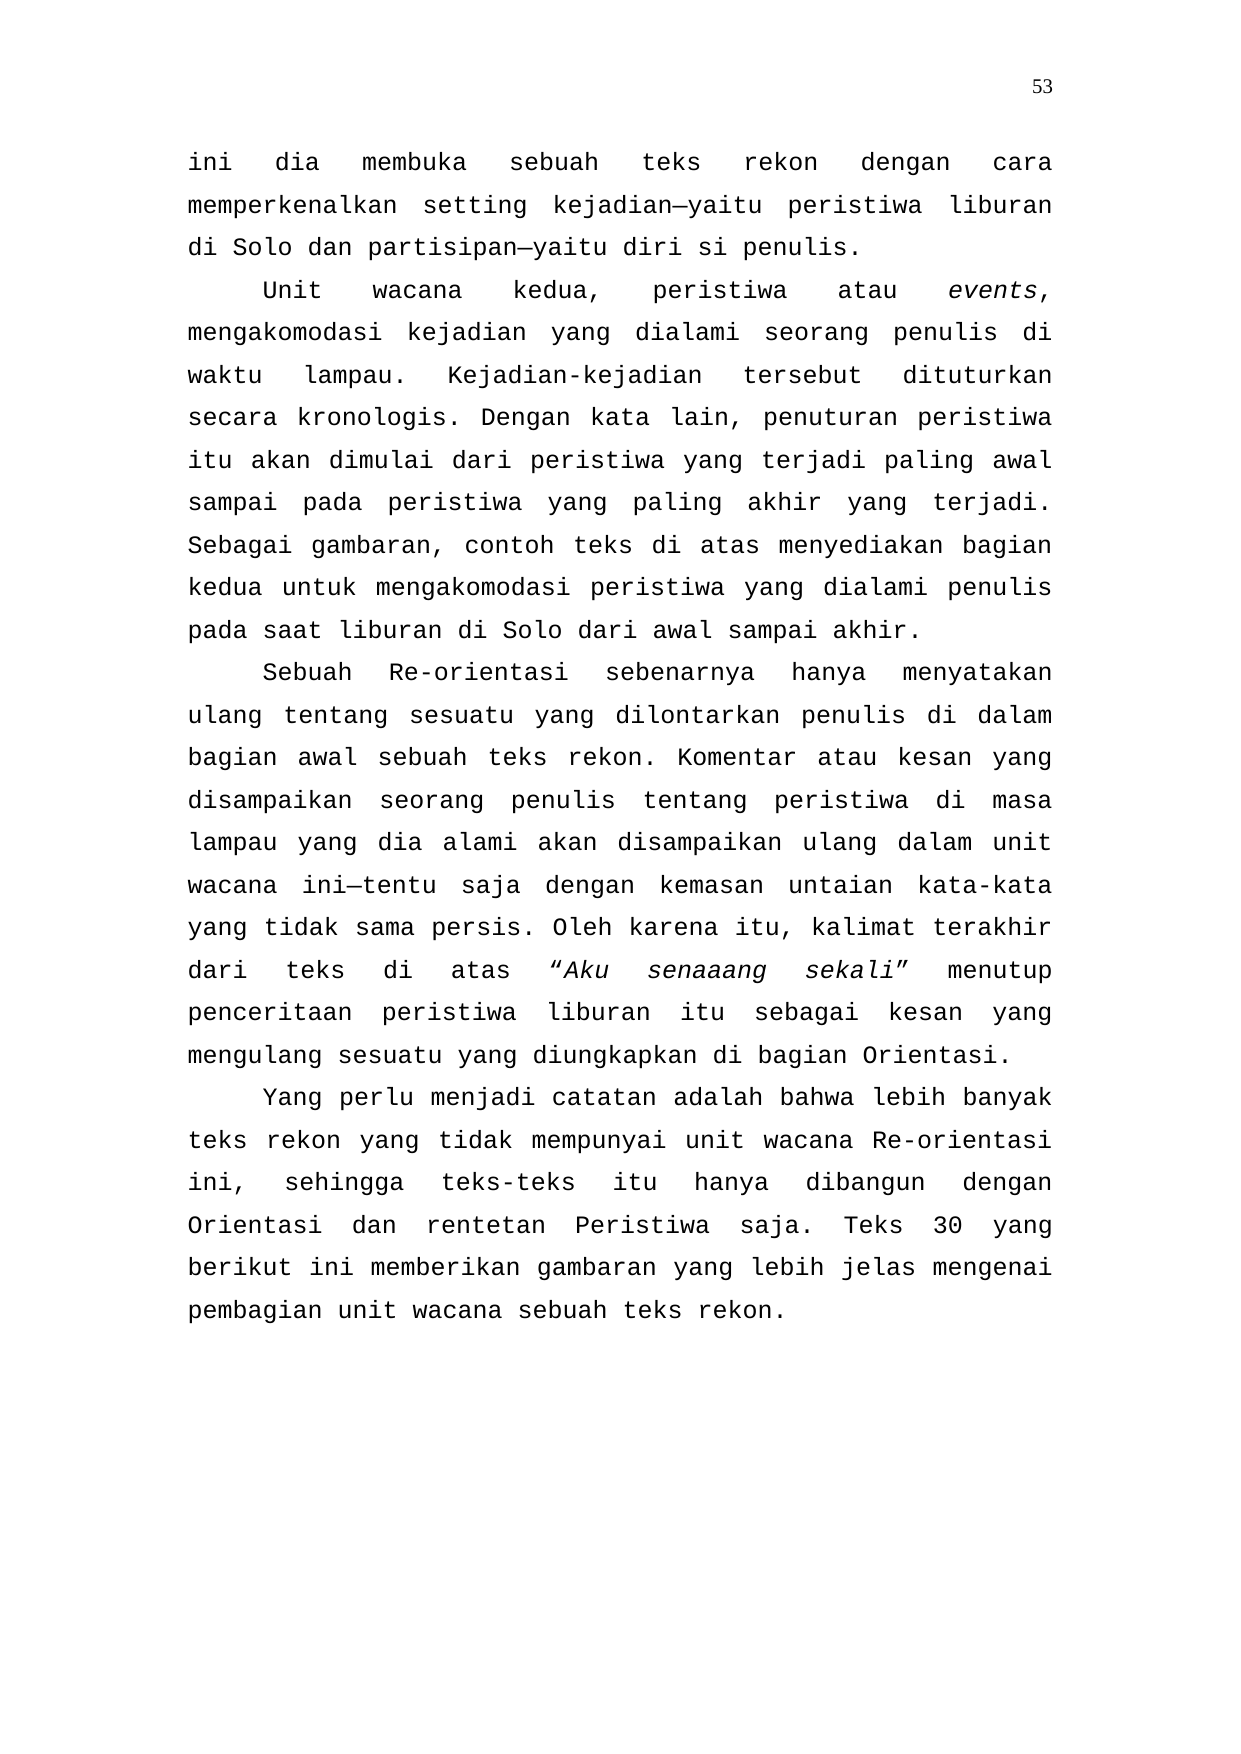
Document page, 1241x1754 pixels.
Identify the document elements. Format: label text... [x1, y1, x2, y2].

text Unit wacana kedua, peristiwa atau events, mengakomodasi kejadian yang dialami seorang penulis di waktu lampau. Kejadian-kejadian tersebut dituturkan secara kronologis. Dengan kata lain, penuturan peristiwa itu akan dimulai dari peristiwa yang terjadi paling awal sampai pada peristiwa yang paling akhir yang terjadi. Sebagai gambaran, contoh teks di atas menyediakan bagian kedua untuk mengakomodasi peristiwa yang dialami penulis pada saat liburan di Solo dari awal sampai akhir. [187, 277, 1053, 646]
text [187, 150, 1053, 263]
text Sebuah Re-orientasi sebenarnya hanya menyatakan ulang tentang sesuatu yang dilontarkan penulis di dalam bagian awal sebuah teks rekon. Komentar atau kesan yang disampaikan seorang penulis tentang peristiwa di masa lampau yang dia alami akan disampaikan ulang dalam unit wacana ini—tentu saja dengan kemasan untaian kata-kata yang tidak sama persis. Oleh karena itu, kalimat terakhir dari teks di atas “Aku senaaang sekali” menutup penceritaan peristiwa liburan itu sebagai kesan yang mengulang sesuatu yang diungkapkan di bagian Orientasi. [187, 660, 1053, 1071]
text Yang perlu menjadi catatan adalah bahwa lebih banyak teks rekon yang tidak mempunyai unit wacana Re-orientasi ini, sehingga teks-teks itu hanya dibangun dengan Orientasi dan rentetan Peristiwa saja. Teks 30 yang berikut ini memberikan gambaran yang lebih jelas mengenai pembagian unit wacana sebuah teks rekon. [187, 1085, 1053, 1326]
